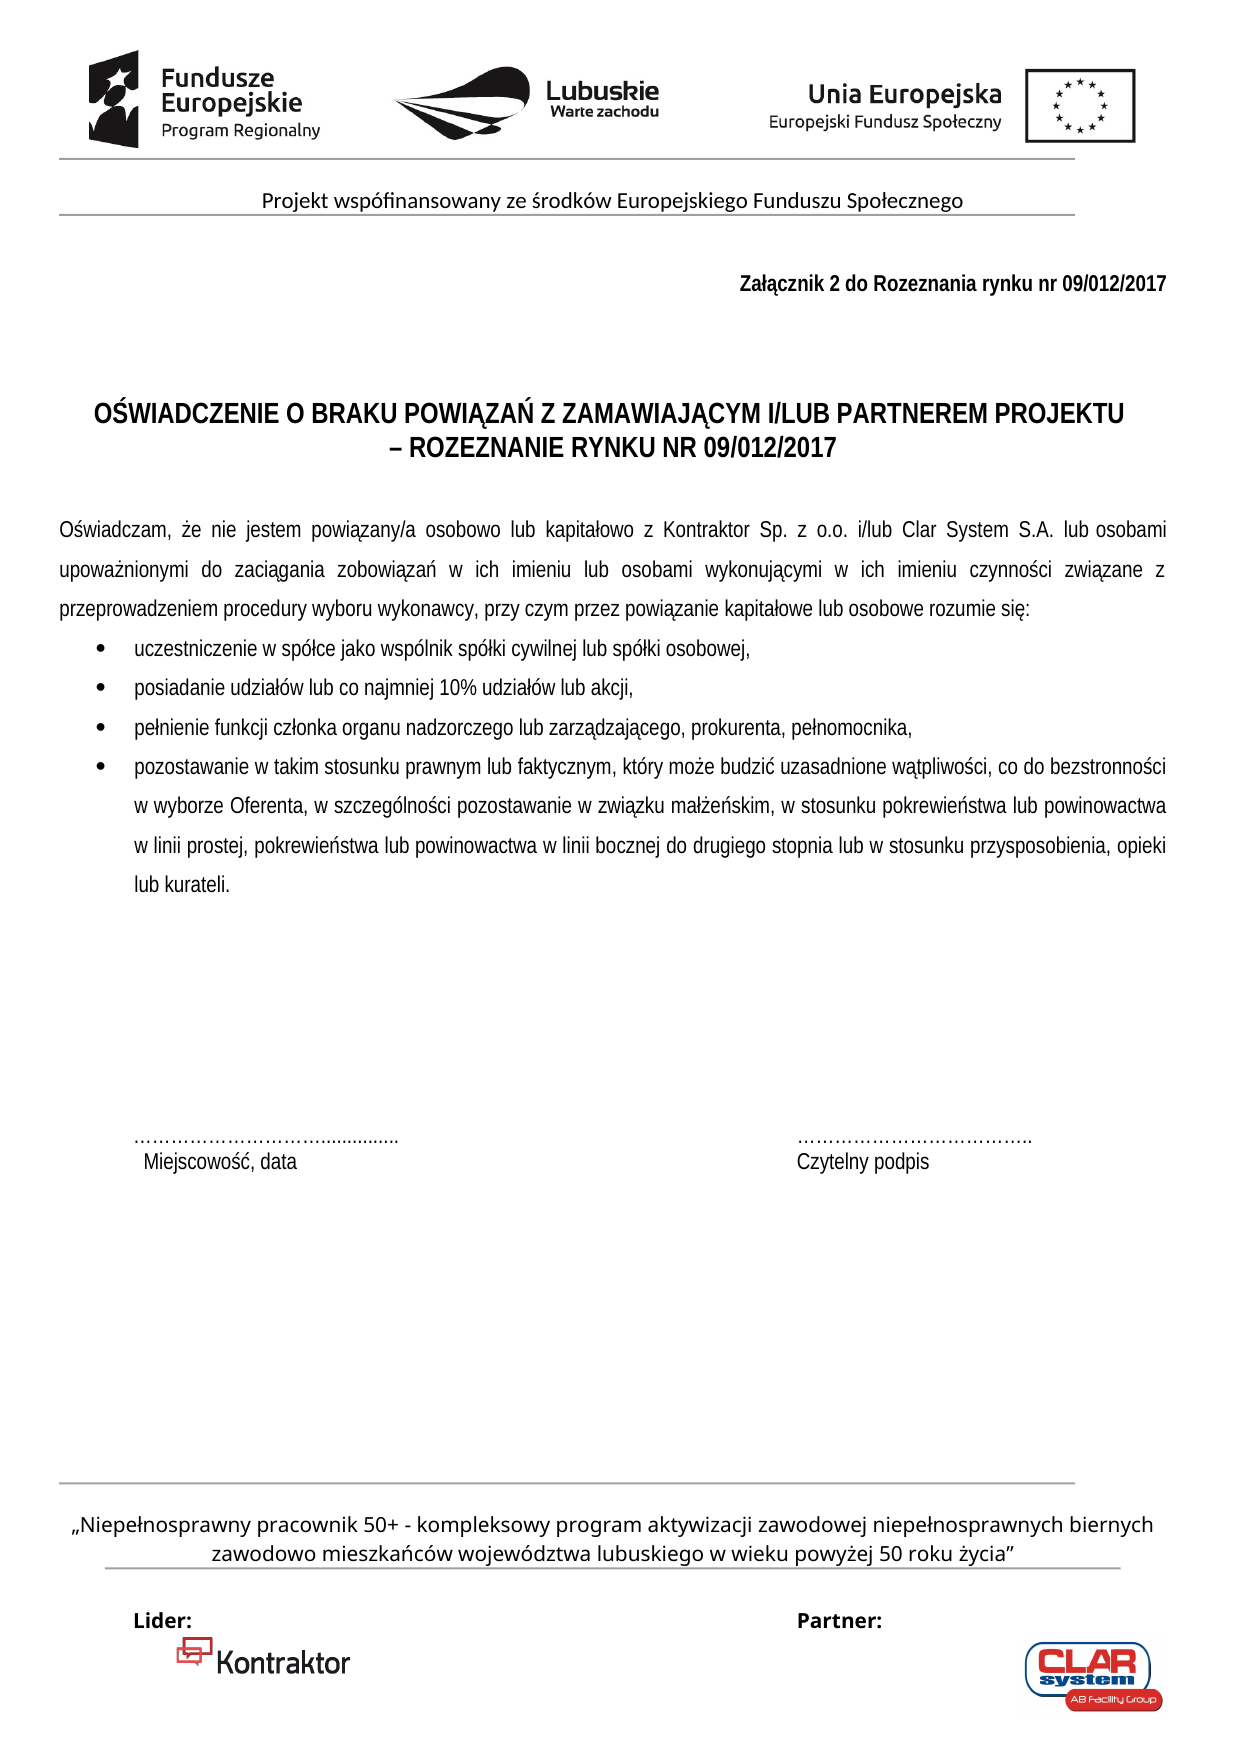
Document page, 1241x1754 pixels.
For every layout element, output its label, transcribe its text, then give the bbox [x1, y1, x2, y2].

text Oświadczam, że nie jestem powiązany/a osobowo lub kapitałowo z Kontraktor Sp. z o.o. i/lub Clar System S.A. lub osobami upoważnionymi do zaciągania zobowiązań w ich imieniu lub osobami wykonującymi w ich imieniu czynności związane z przeprowadzeniem procedury wyboru wykonawcy, przy czym przez powiązanie kapitałowe lub osobowe rozumie się: [59, 516, 1167, 621]
list pozostawanie w takim stosunku prawnym lub faktycznym, który może budzić uzasadnione wątpliwości, co do bezstronności w wyborze Oferenta, w szczególności pozostawanie w związku małżeńskim, w stosunku pokrewieństwa lub powinowactwa w linii prostej, pokrewieństwa lub powinowactwa w linii bocznej do drugiego stopnia lub w stosunku przysposobienia, opieki lub kurateli. [97, 753, 1167, 898]
text OŚWIADCZENIE O BRAKU POWIĄZAŃ Z ZAMAWIAJĄCYM I/LUB PARTNEREM PROJEKTU – ROZEZNANIE RYNKU NR 09/012/2017 [59, 397, 1167, 463]
list uczestniczenie w spółce jako wspólnik spółki cywilnej lub spółki osobowej, [97, 634, 1167, 661]
text Miejscowość, data Czytelny podpis [133, 1148, 1167, 1174]
text Załącznik 2 do Rozeznania rynku nr 09/012/2017 [59, 270, 1167, 296]
picture [176, 1637, 351, 1687]
picture [89, 50, 1137, 148]
picture [1020, 1637, 1167, 1716]
list posiadanie udziałów lub co najmniej 10% udziałów lub akcji, [97, 674, 1167, 700]
list pełnienie funkcji członka organu nadzorczego lub zarządzającego, prokurenta, pełnomocnika, [97, 713, 1167, 740]
text …………………………............... ……………………………….. [133, 1122, 1167, 1148]
